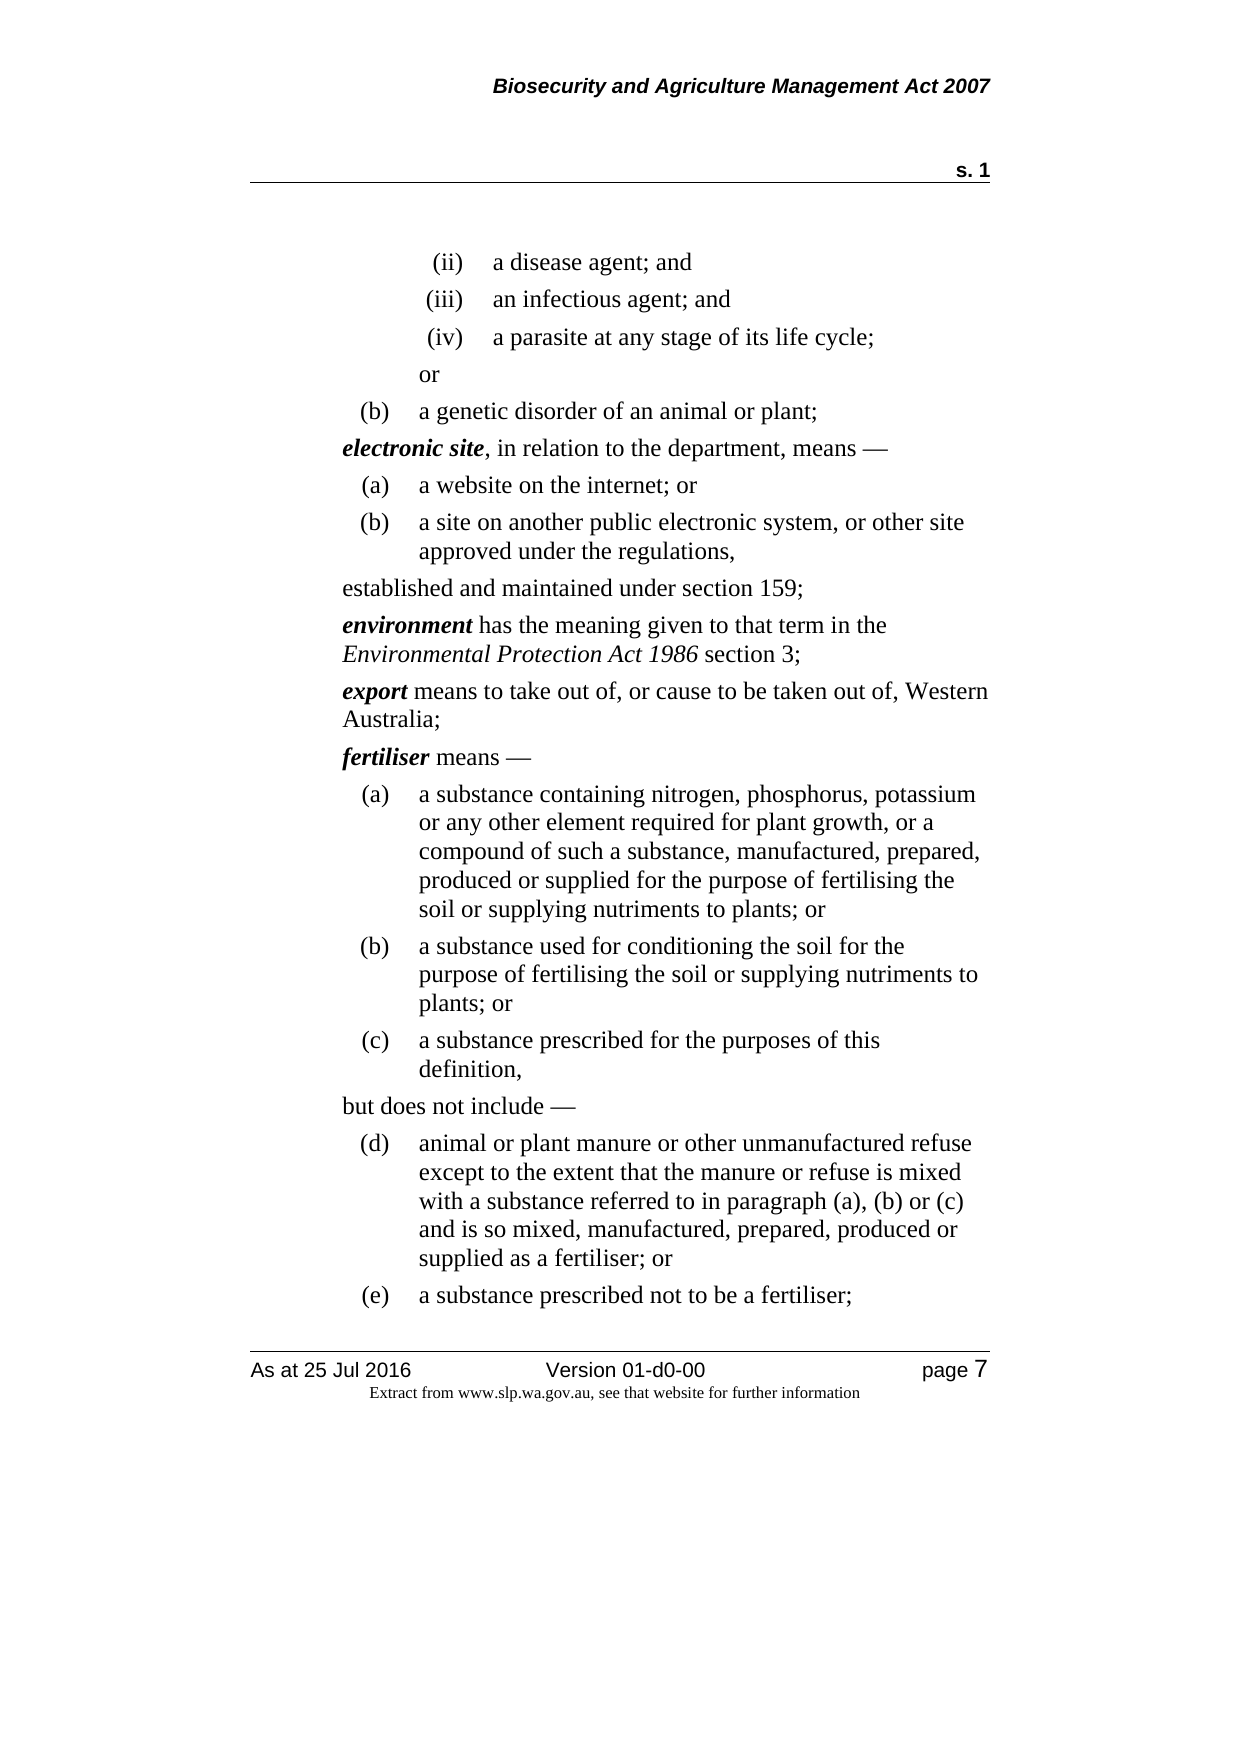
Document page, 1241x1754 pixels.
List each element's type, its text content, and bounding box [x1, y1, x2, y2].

text (a) a website on the internet; or [250, 470, 990, 499]
text or [250, 359, 990, 387]
text (b) a genetic disorder of an animal or plant; [250, 396, 990, 424]
text (b) a substance used for conditioning the soil for the purpose of fertilising the soil or supplying nutriments to plants; or [250, 931, 990, 1017]
text environment has the meaning given to that term in the Environmental Protection Act 1986 section 3; [250, 610, 990, 667]
text (e) a substance prescribed not to be a fertiliser; [250, 1280, 990, 1309]
text established and maintained under section 159; [250, 573, 990, 602]
text but does not include — [250, 1091, 990, 1120]
text electronic site, in relation to the department, means — [250, 433, 990, 462]
text (a) a substance containing nitrogen, phosphorus, potassium or any other element required for plant growth, or a compound of such a substance, manufactured, prepared, produced or supplied for the purpose of fertilising the soil or supplying nutriments to plants; or [250, 779, 990, 922]
text fertiliser means — [250, 742, 990, 770]
text (ii) a disease agent; and [250, 247, 990, 276]
text (d) animal or plant manure or other unmanufactured refuse except to the extent that the manure or refuse is mixed with a substance referred to in paragraph (a), (b) or (c) and is so mixed, manufactured, prepared, produced or supplied as a fertiliser; or [250, 1128, 990, 1272]
text (c) a substance prescribed for the purposes of this definition, [250, 1025, 990, 1083]
text (iv) a parasite at any stage of its life cycle; [250, 322, 990, 350]
text (b) a site on another public electronic system, or other site approved under the regulations, [250, 507, 990, 564]
text (iii) an infectious agent; and [250, 284, 990, 313]
text export means to take out of, or cause to be taken out of, ; [250, 676, 990, 733]
